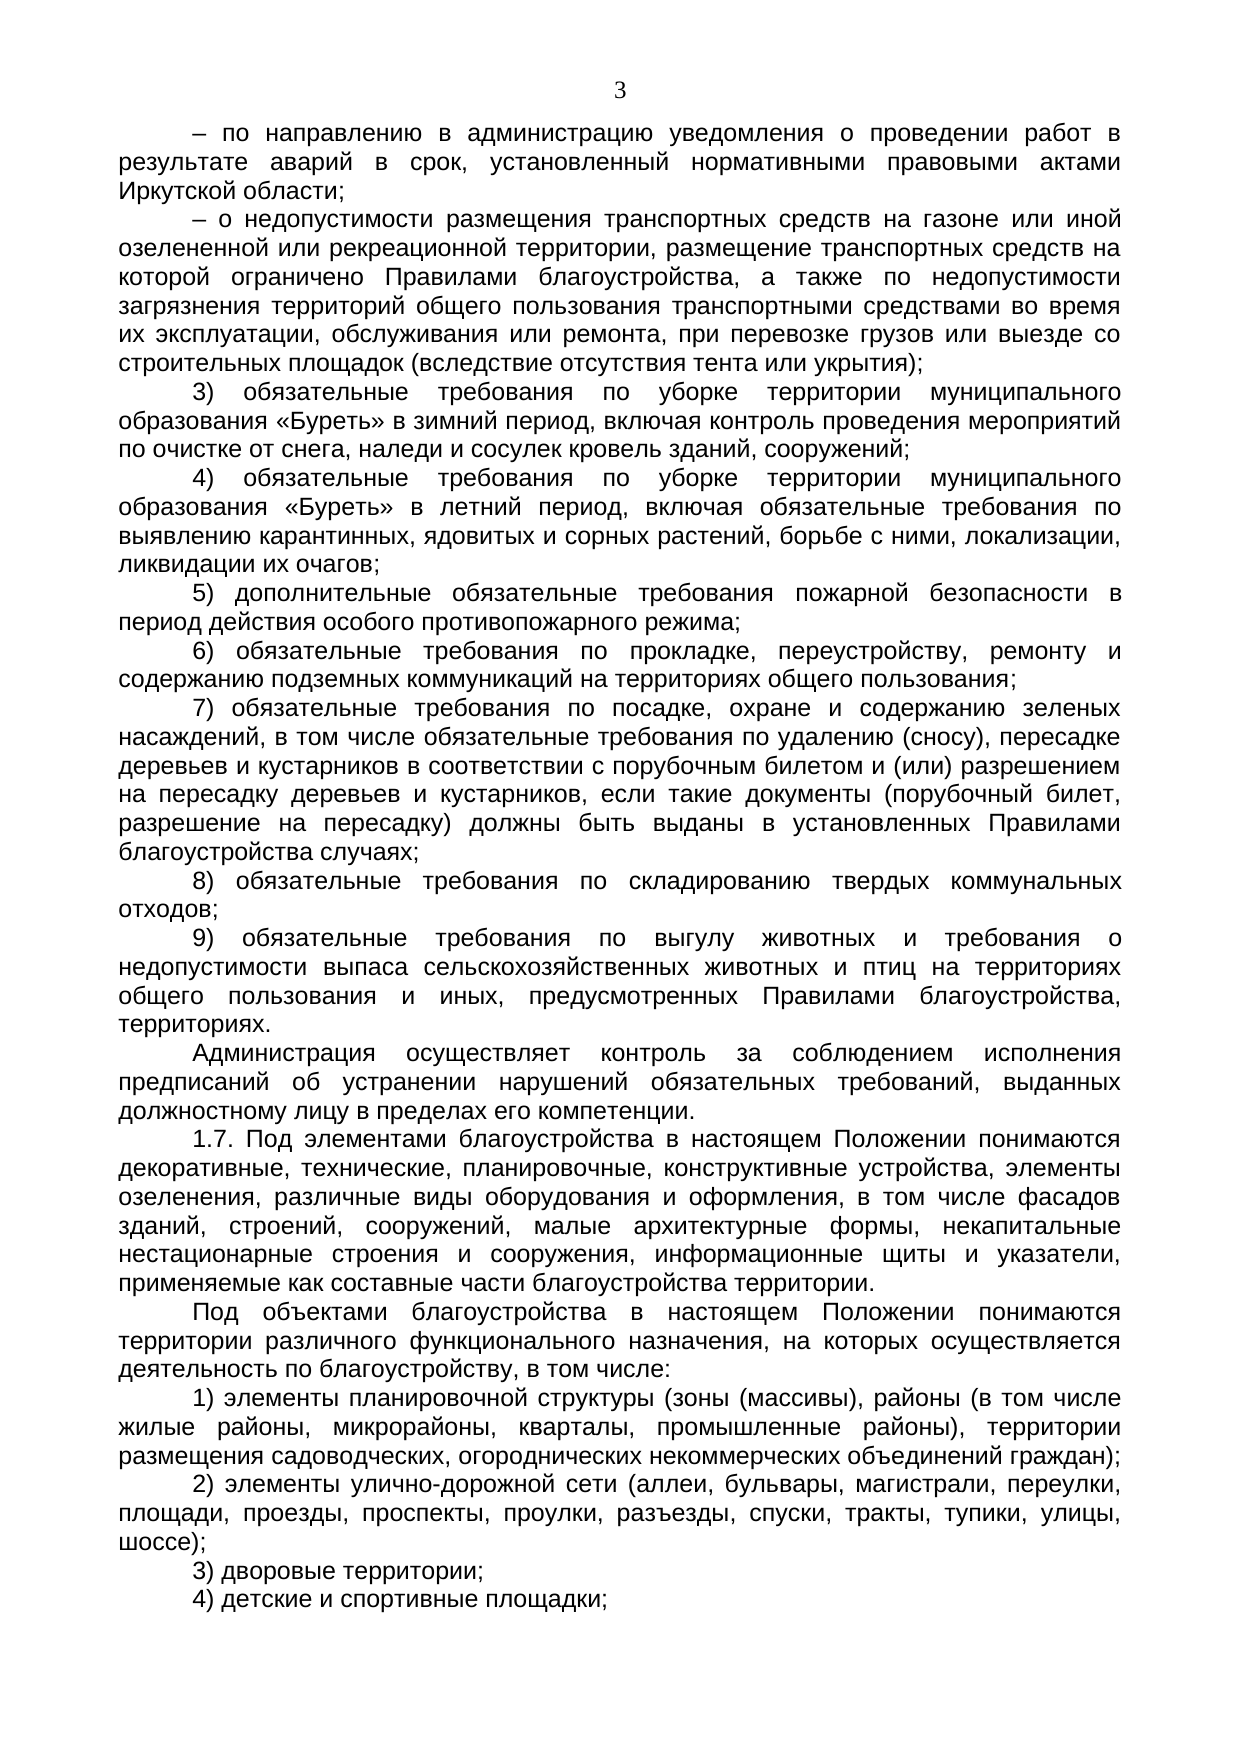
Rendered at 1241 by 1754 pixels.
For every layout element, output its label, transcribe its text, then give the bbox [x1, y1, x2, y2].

text 7) обязательные требования по посадке, охране и содержанию зеленых насаждений, в том числе обязательные требования по удалению (сносу), пересадке деревьев и кустарников в соответствии с порубочным билетом и (или) разрешением на пересадку деревьев и кустарников, если такие документы (порубочный билет, разрешение на пересадку) должны быть выданы в установленных Правилами благоустройства случаях; [118, 693, 1122, 866]
text 1.7. Под элементами благоустройства в настоящем Положении понимаются декоративные, технические, планировочные, конструктивные устройства, элементы озеленения, различные виды оборудования и оформления, в том числе фасадов зданий, строений, сооружений, малые архитектурные формы, некапитальные нестационарные строения и сооружения, информационные щиты и указатели, применяемые как составные части благоустройства территории. [118, 1124, 1122, 1297]
text 3) дворовые территории; [118, 1556, 1122, 1584]
text 1) элементы планировочной структуры (зоны (массивы), районы (в том числе жилые районы, микрорайоны, кварталы, промышленные районы), территории размещения садоводческих, огороднических некоммерческих объединений граждан); [118, 1383, 1122, 1469]
text 9) обязательные требования по выгулу животных и требования о недопустимости выпаса сельскохозяйственных животных и птиц на территориях общего пользования и иных, предусмотренных Правилами благоустройства, территориях. [118, 923, 1122, 1038]
text – о недопустимости размещения транспортных средств на газоне или иной озелененной или рекреационной территории, размещение транспортных средств на которой ограничено Правилами благоустройства, а также по недопустимости загрязнения территорий общего пользования транспортными средствами во время их эксплуатации, обслуживания или ремонта, при перевозке грузов или выезде со строительных площадок (вследствие отсутствия тента или укрытия); [118, 204, 1122, 377]
text 8) обязательные требования по складированию твердых коммунальных отходов; [118, 866, 1122, 923]
text – по направлению в администрацию уведомления о проведении работ в результате аварий в срок, установленный нормативными правовыми актами Иркутской области; [118, 118, 1122, 204]
text 6) обязательные требования по прокладке, переустройству, ремонту и содержанию подземных коммуникаций на территориях общего пользования; [118, 636, 1122, 693]
text 3) обязательные требования по уборке территории муниципального образования «Буреть» в зимний период, включая контроль проведения мероприятий по очистке от снега, наледи и сосулек кровель зданий, сооружений; [118, 377, 1122, 463]
text Под объектами благоустройства в настоящем Положении понимаются территории различного функционального назначения, на которых осуществляется деятельность по благоустройству, в том числе: [118, 1297, 1122, 1383]
text 5) дополнительные обязательные требования пожарной безопасности в период действия особого противопожарного режима; [118, 578, 1122, 636]
text 4) обязательные требования по уборке территории муниципального образования «Буреть» в летний период, включая обязательные требования по выявлению карантинных, ядовитых и сорных растений, борьбе с ними, локализации, ликвидации их очагов; [118, 463, 1122, 578]
text 2) элементы улично-дорожной сети (аллеи, бульвары, магистрали, переулки, площади, проезды, проспекты, проулки, разъезды, спуски, тракты, тупики, улицы, шоссе); [118, 1469, 1122, 1556]
text 4) детские и спортивные площадки; [118, 1584, 1122, 1613]
text Администрация осуществляет контроль за соблюдением исполнения предписаний об устранении нарушений обязательных требований, выданных должностному лицу в пределах его компетенции. [118, 1038, 1122, 1124]
